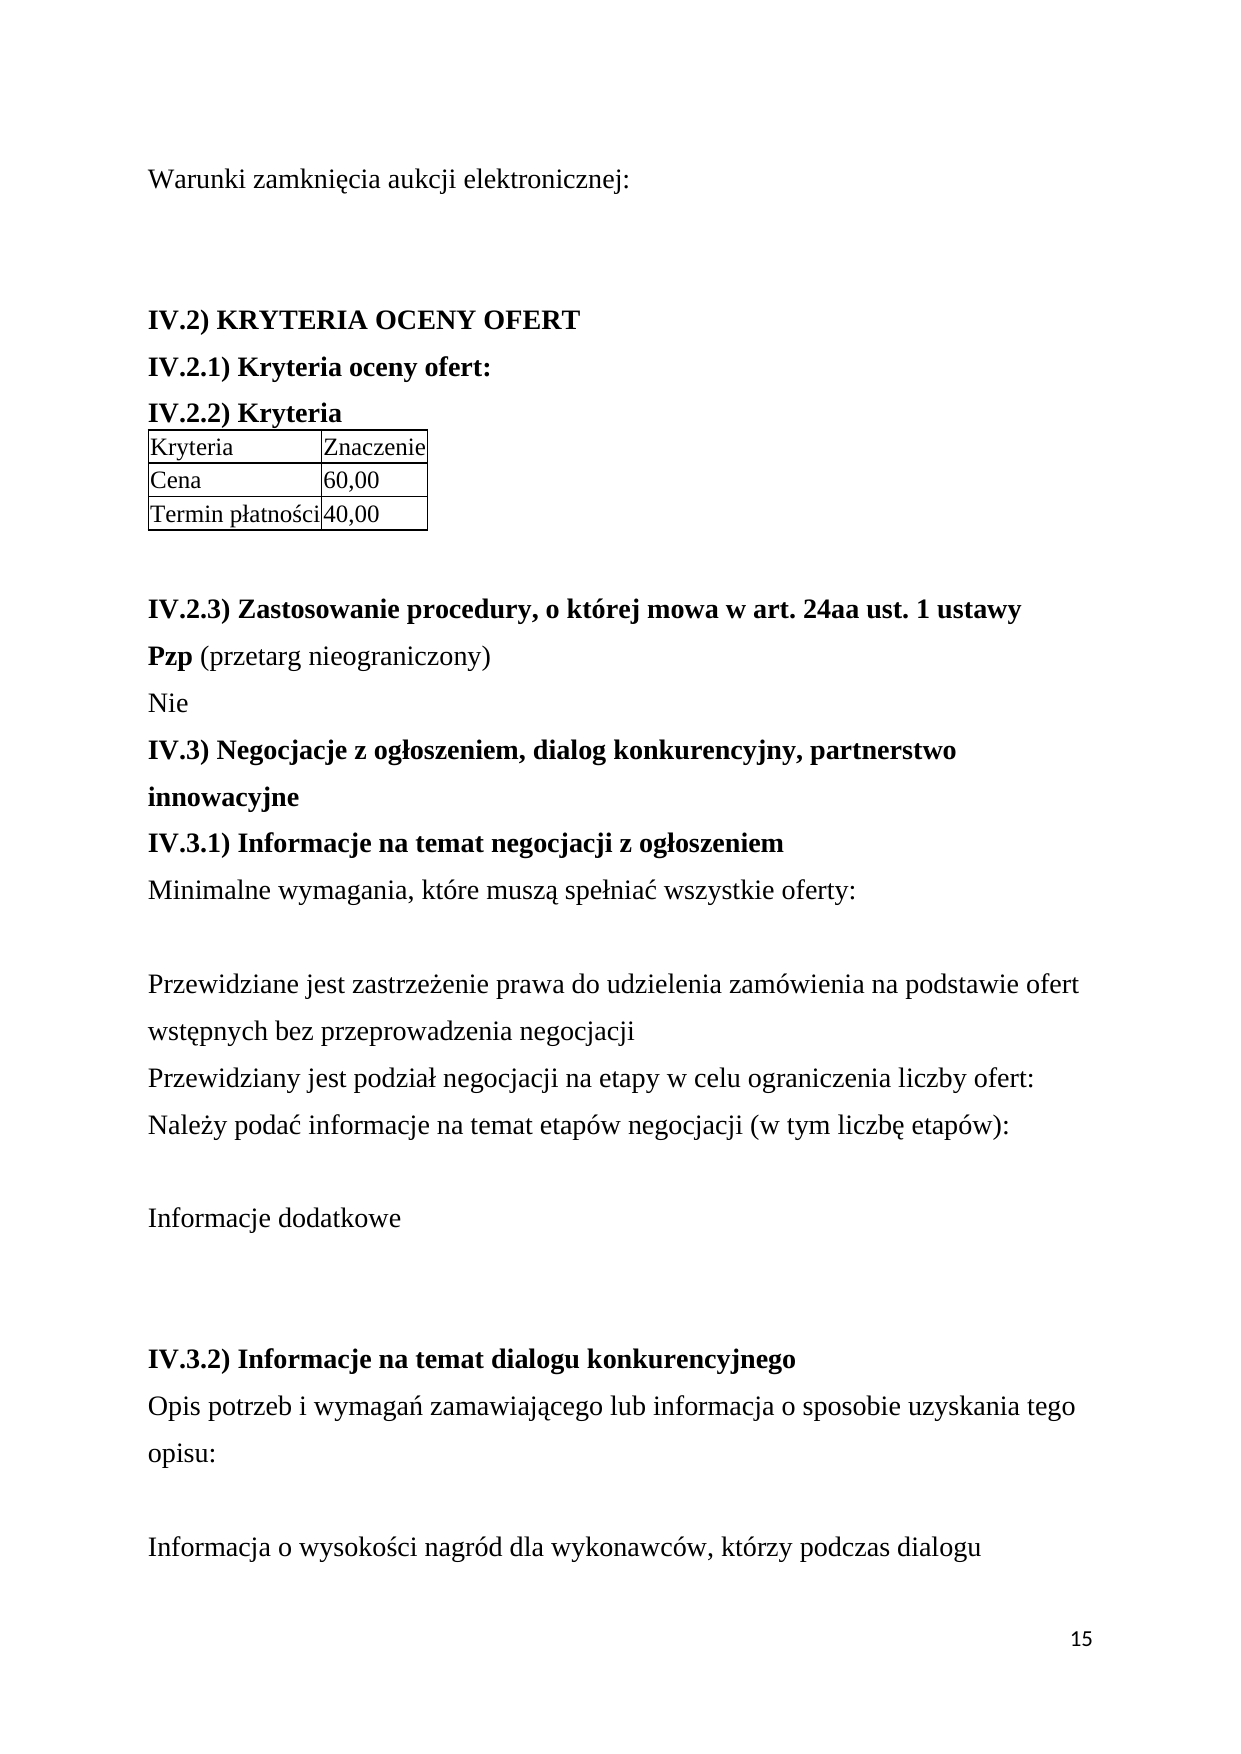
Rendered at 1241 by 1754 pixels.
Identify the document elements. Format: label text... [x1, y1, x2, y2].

table_cell Termin płatności [149, 497, 321, 529]
text IV.2) KRYTERIA OCENY OFERT IV.2.1) Kryteria oceny ofert: IV.2.2) Kryteria [148, 241, 1093, 429]
table_cell 40,00 [322, 497, 427, 529]
table_header Kryteria [149, 431, 321, 462]
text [148, 148, 1093, 241]
table_cell Cena [149, 464, 321, 496]
table_cell 60,00 [322, 464, 427, 496]
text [148, 531, 1093, 1562]
table_header Znaczenie [322, 431, 427, 462]
